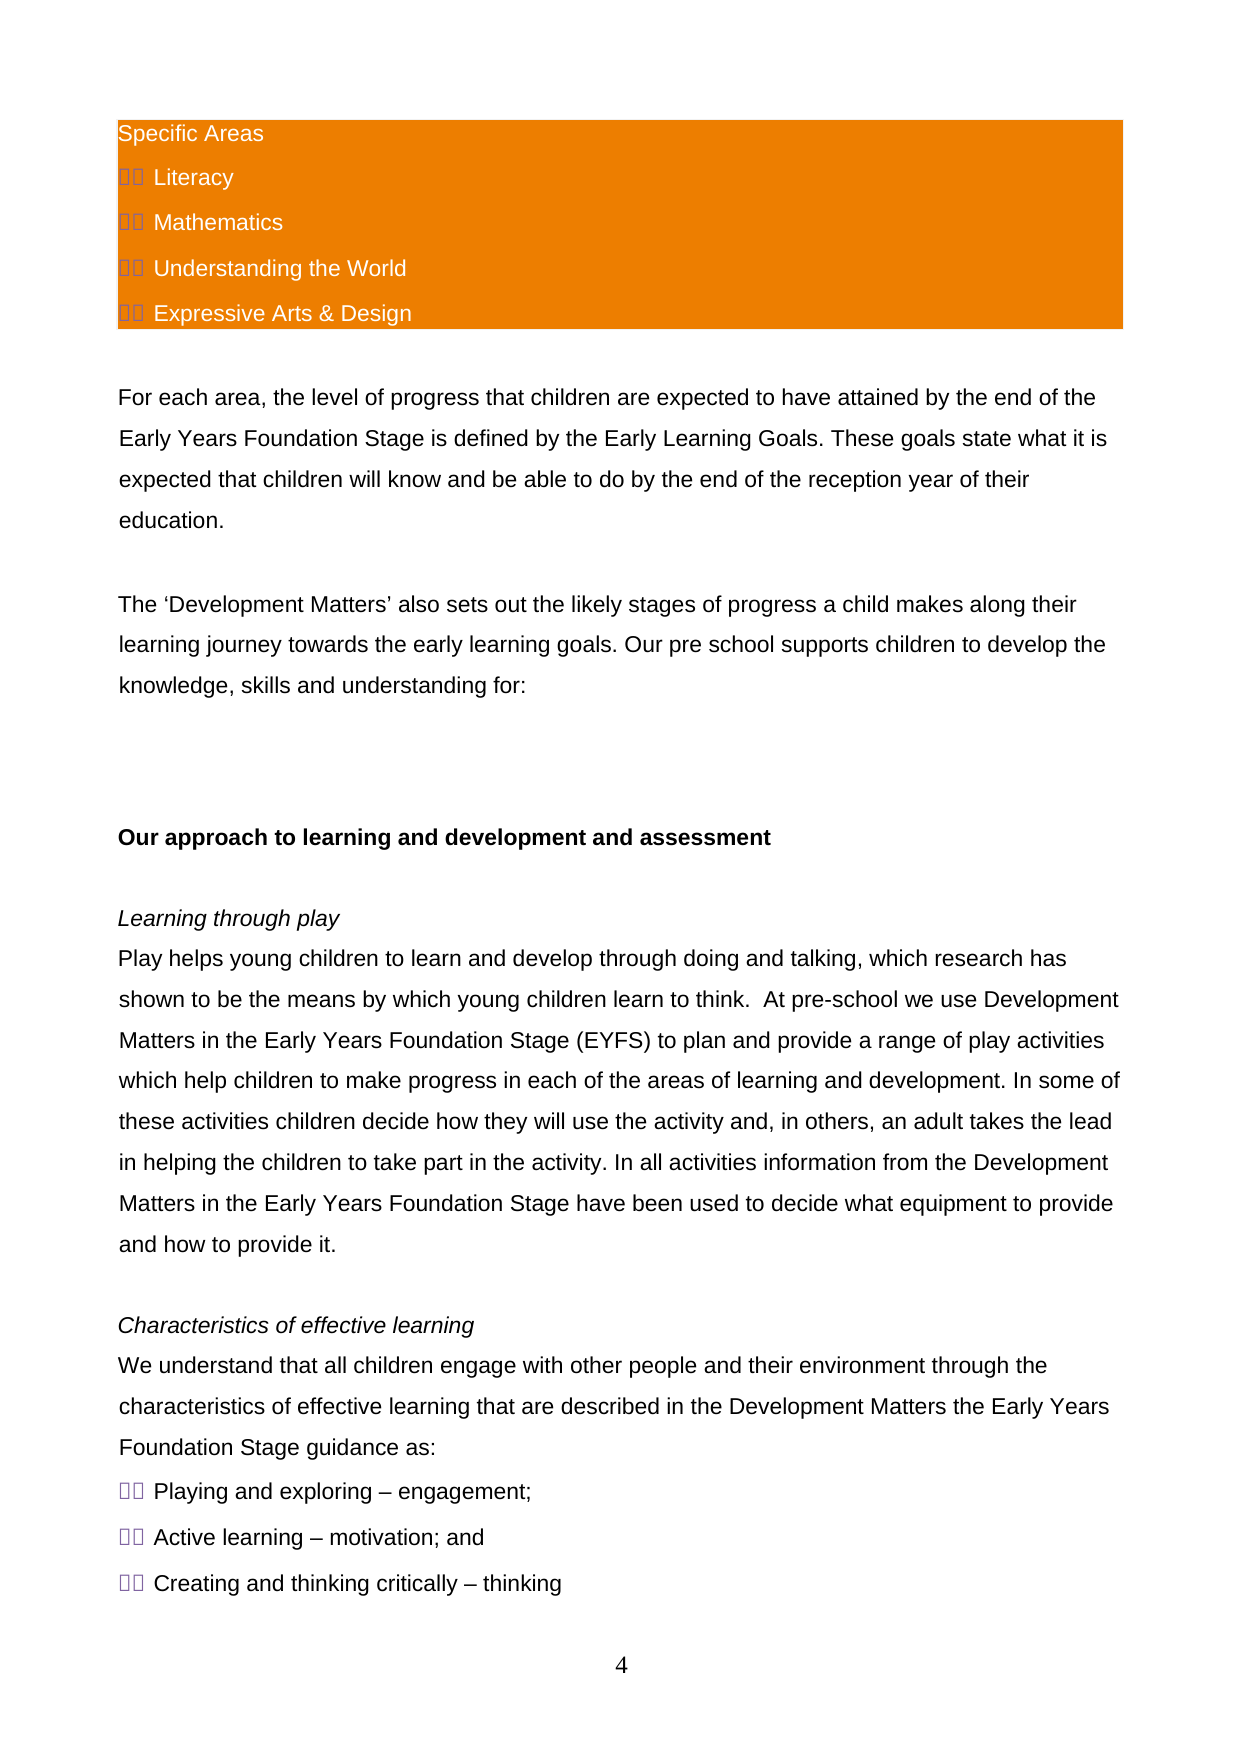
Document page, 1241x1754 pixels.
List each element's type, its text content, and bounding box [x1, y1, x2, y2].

text For each area, the level of progress that children are expected to have attained by the end of the Early Years Foundation Stage is defined by the Early Learning Goals. These goals state what it is expected that children will know and be able to do by the end of the reception year of their education. [118, 384, 1123, 533]
text Characteristics of effective learning [117, 1312, 1123, 1338]
text Learning through play [117, 905, 1123, 931]
text  Active learning – motivation; and [118, 1521, 1123, 1552]
text Specific Areas [118, 120, 1123, 147]
text The ‘Development Matters’ also sets out the likely stages of progress a child makes along their learning journey towards the early learning goals. Our pre school supports children to develop the knowledge, skills and understanding for: [118, 591, 1123, 699]
text  Understanding the World [118, 251, 1123, 283]
text  Creating and thinking critically – thinking [118, 1567, 1123, 1598]
text  Mathematics [118, 205, 1123, 237]
text  Playing and exploring – engagement; [118, 1475, 1123, 1506]
text  Expressive Arts & Design [118, 296, 1123, 329]
text Play helps young children to learn and develop through doing and talking, which research has shown to be the means by which young children learn to think. At pre-school we use Development Matters in the Early Years Foundation Stage (EYFS) to plan and provide a range of play activities which help children to make progress in each of the areas of learning and development. In some of these activities children decide how they will use the activity and, in others, an adult takes the lead in helping the children to take part in the activity. In all activities information from the Development Matters in the Early Years Foundation Stage have been used to decide what equipment to provide and how to provide it. [118, 945, 1123, 1257]
text We understand that all children engage with other people and their environment through the characteristics of effective learning that are described in the Development Matters the Early Years Foundation Stage guidance as: [118, 1352, 1123, 1460]
subtitle Our approach to learning and development and assessment [118, 824, 1123, 851]
text  Literacy [118, 159, 1123, 192]
